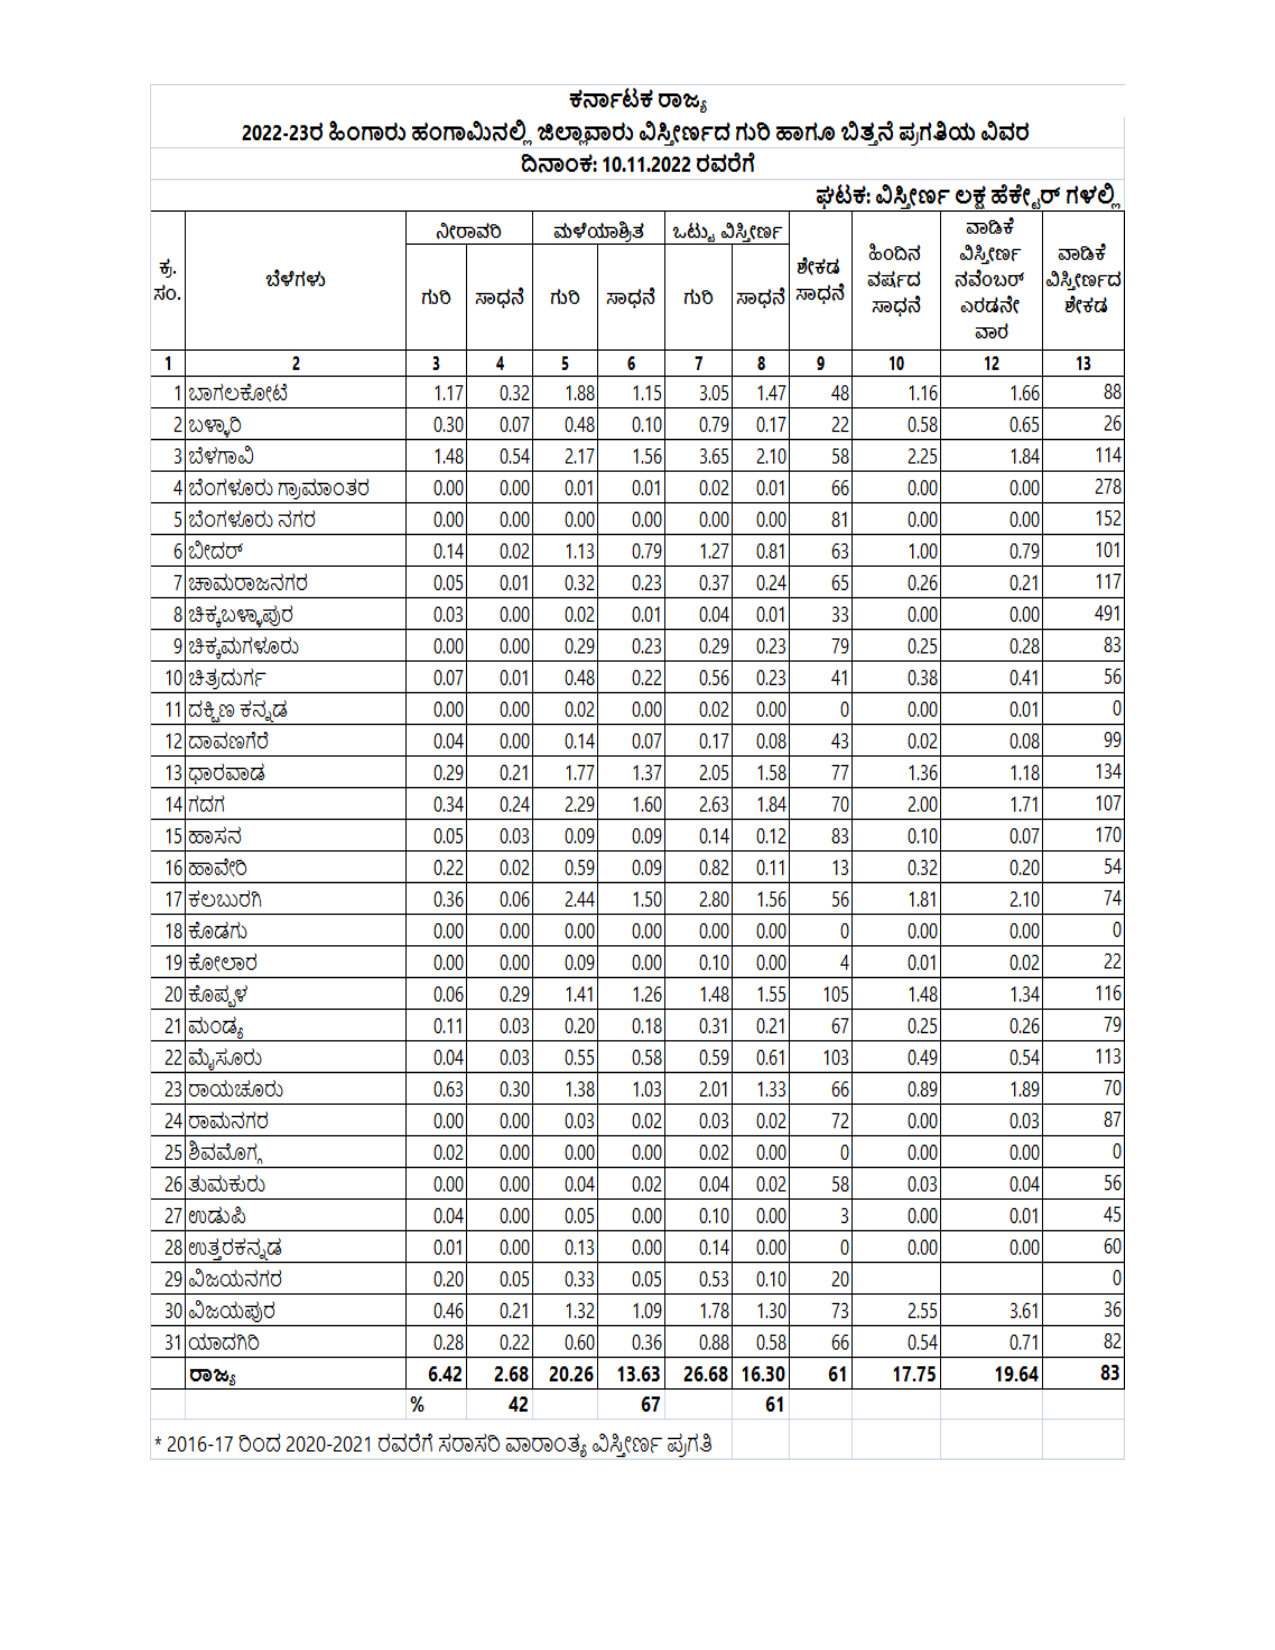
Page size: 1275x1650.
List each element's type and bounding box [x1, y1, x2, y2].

picture [150, 84, 1125, 1460]
